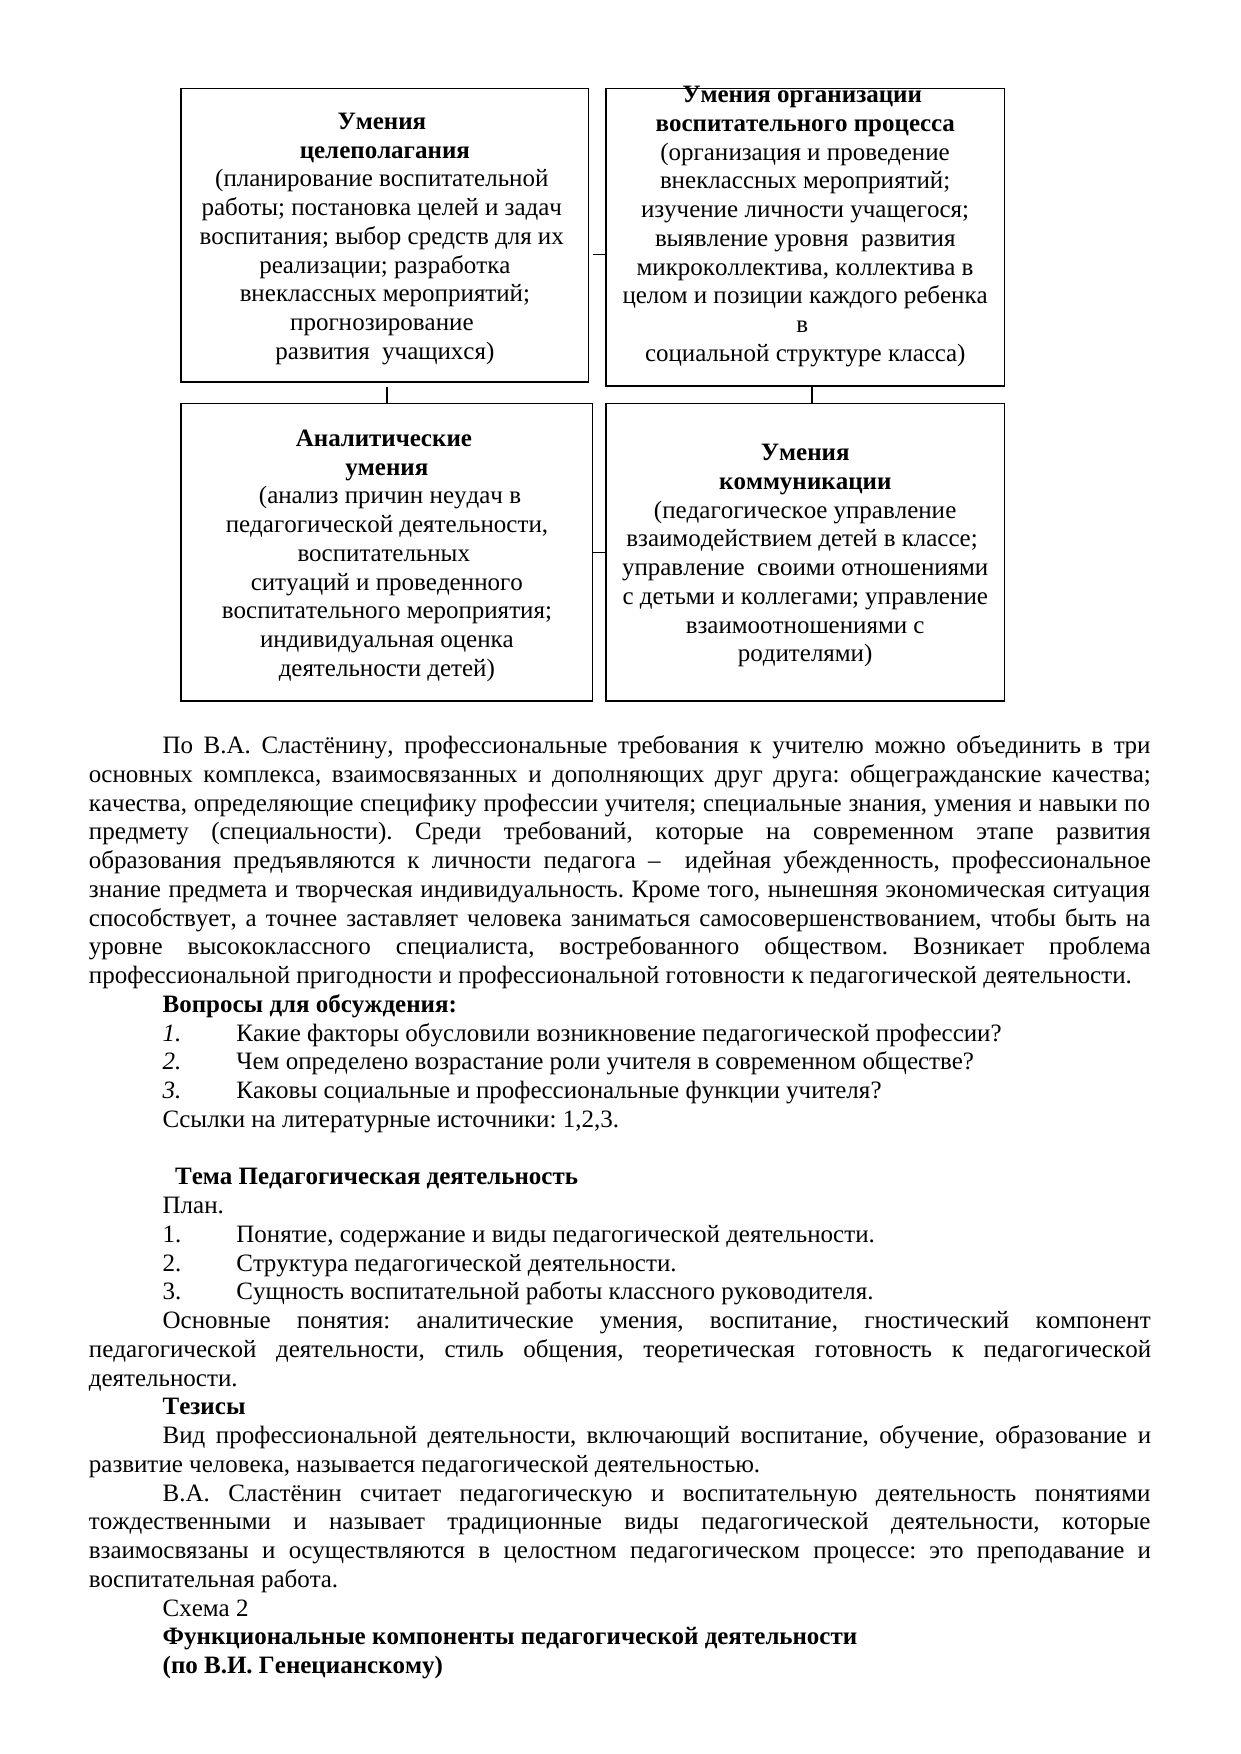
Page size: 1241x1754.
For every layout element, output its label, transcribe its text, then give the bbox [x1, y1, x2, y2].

text Вид профессиональной деятельности, включающий воспитание, обучение, образование и развитие человека, называется педагогической деятельностью. [89, 1420, 1152, 1478]
text Схема 2 [89, 1593, 1152, 1621]
list Сущность воспитательной работы классного руководителя. [89, 1276, 1152, 1305]
text Тезисы [89, 1391, 1152, 1420]
list Чем определено возрастание роли учителя в современном обществе? [89, 1046, 1152, 1075]
text (по В.И. Генецианскому) [89, 1650, 1152, 1679]
text Тема Педагогическая деятельность [89, 1161, 1152, 1190]
text Ссылки на литературные источники: 1,2,3. [89, 1104, 1152, 1133]
text По В.А. Сластёнину, профессиональные требования к учителю можно объединить в три основных комплекса, взаимосвязанных и дополняющих друг друга: общегражданские качества; качества, определяющие специфику профессии учителя; специальные знания, умения и навыки по предмету (специальности). Среди требований, которые на современном этапе развития образования предъявляются к личности педагога – идейная убежденность, профессиональное знание предмета и творческая индивидуальность. Кроме того, нынешняя экономическая ситуация способствует, а точнее заставляет человека заниматься самосовершенствованием, чтобы быть на уровне высококлассного специалиста, востребованного обществом. Возникает проблема профессиональной пригодности и профессиональной готовности к педагогической деятельности. [89, 730, 1152, 989]
text Основные понятия: аналитические умения, воспитание, гностический компонент педагогической деятельности, стиль общения, теоретическая готовность к педагогической деятельности. [89, 1305, 1152, 1391]
text Вопросы для обсуждения: [89, 989, 1152, 1018]
text В.А. Сластёнин считает педагогическую и воспитательную деятельность понятиями тождественными и называет традиционные виды педагогической деятельности, которые взаимосвязаны и осуществляются в целостном педагогическом процессе: это преподавание и воспитательная работа. [89, 1478, 1152, 1593]
list Какие факторы обусловили возникновение педагогической профессии? [89, 1018, 1152, 1046]
list Структура педагогической деятельности. [89, 1248, 1152, 1276]
text План. [89, 1190, 1152, 1219]
list Каковы социальные и профессиональные функции учителя? [89, 1075, 1152, 1104]
list Понятие, содержание и виды педагогической деятельности. [89, 1219, 1152, 1248]
text Функциональные компоненты педагогической деятельности [89, 1621, 1152, 1650]
